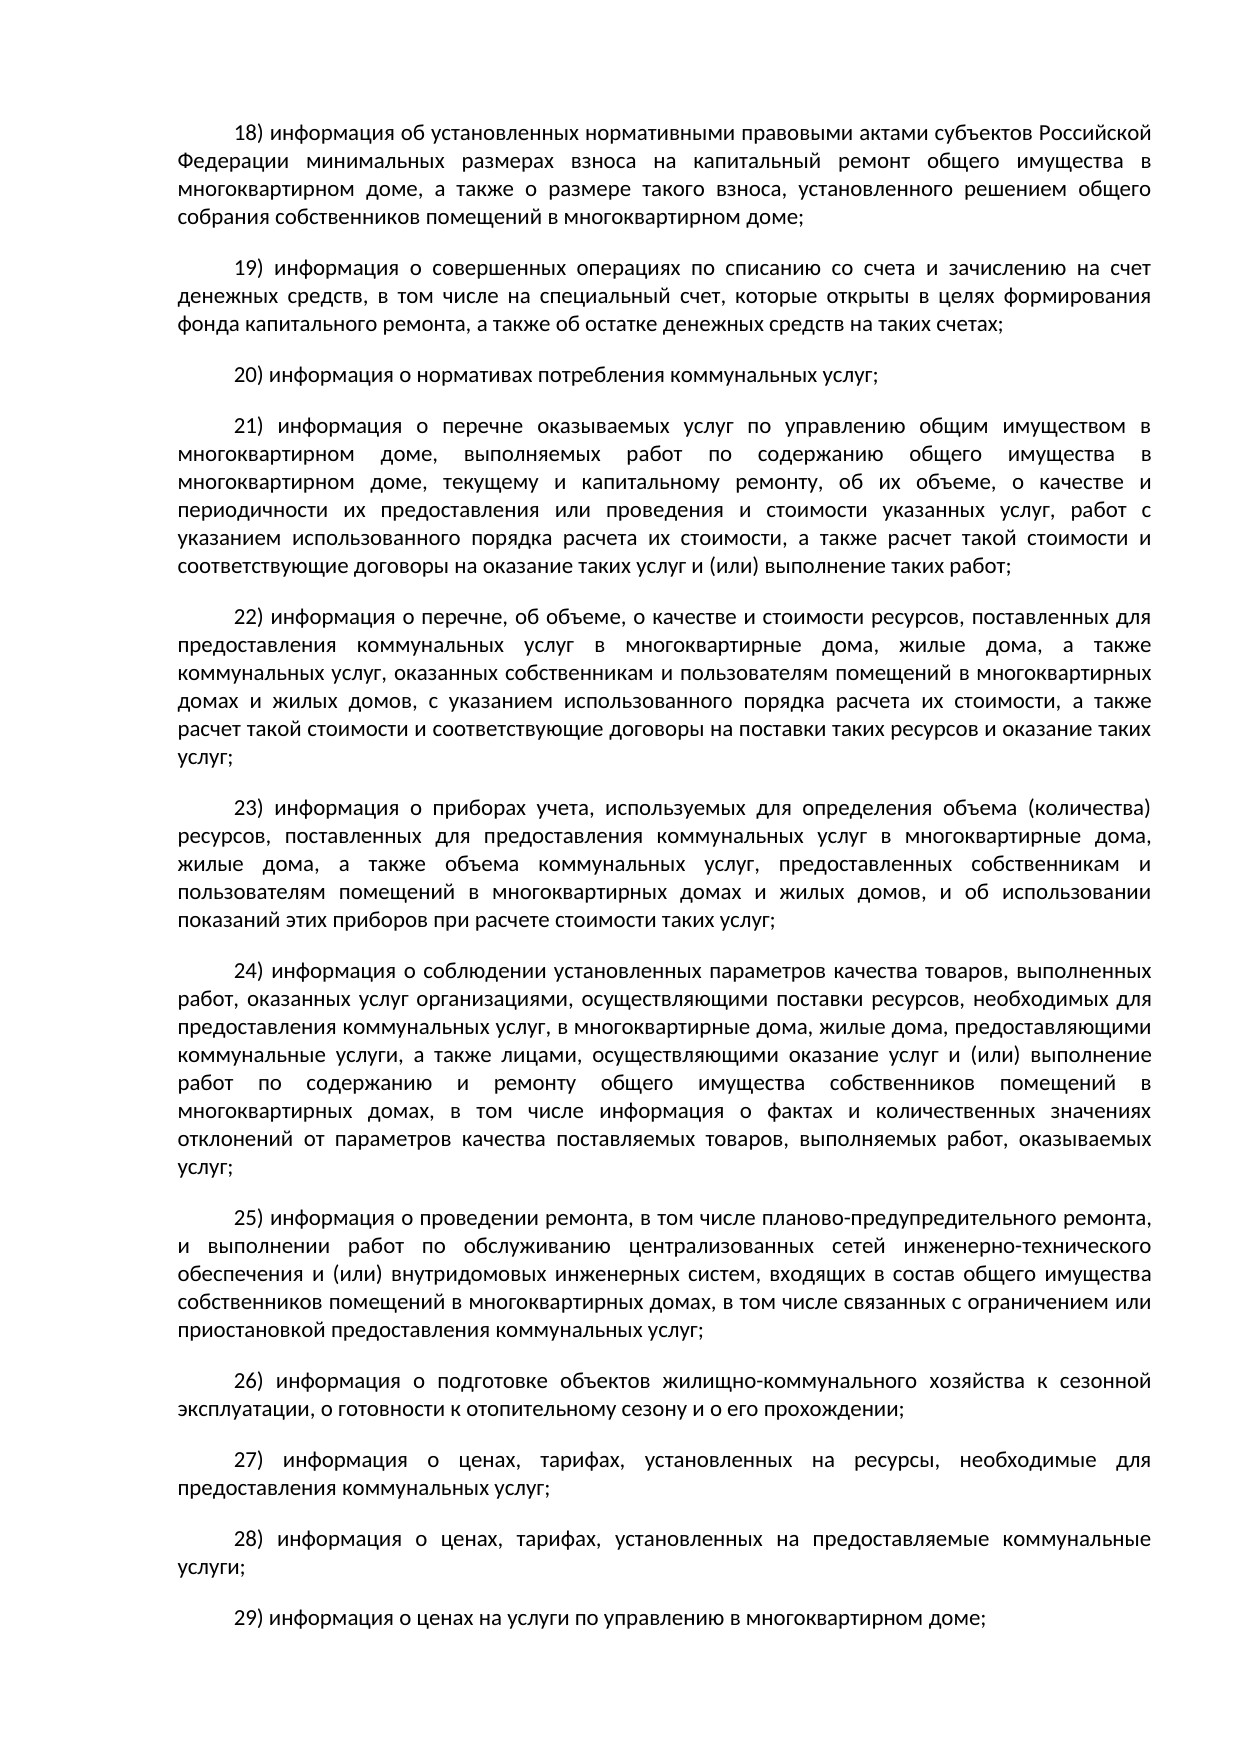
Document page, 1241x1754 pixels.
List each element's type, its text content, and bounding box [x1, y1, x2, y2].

text 27) информация о ценах, тарифах, установленных на ресурсы, необходимые для предоставления коммунальных услуг; [177, 1445, 1152, 1501]
text 24) информация о соблюдении установленных параметров качества товаров, выполненных работ, оказанных услуг организациями, осуществляющими поставки ресурсов, необходимых для предоставления коммунальных услуг, в многоквартирные дома, жилые дома, предоставляющими коммунальные услуги, а также лицами, осуществляющими оказание услуг и (или) выполнение работ по содержанию и ремонту общего имущества собственников помещений в многоквартирных домах, в том числе информация о фактах и количественных значениях отклонений от параметров качества поставляемых товаров, выполняемых работ, оказываемых услуг; [177, 956, 1152, 1180]
text 23) информация о приборах учета, используемых для определения объема (количества) ресурсов, поставленных для предоставления коммунальных услуг в многоквартирные дома, жилые дома, а также объема коммунальных услуг, предоставленных собственникам и пользователям помещений в многоквартирных домах и жилых домов, и об использовании показаний этих приборов при расчете стоимости таких услуг; [177, 793, 1152, 933]
text 22) информация о перечне, об объеме, о качестве и стоимости ресурсов, поставленных для предоставления коммунальных услуг в многоквартирные дома, жилые дома, а также коммунальных услуг, оказанных собственникам и пользователям помещений в многоквартирных домах и жилых домов, с указанием использованного порядка расчета их стоимости, а также расчет такой стоимости и соответствующие договоры на поставки таких ресурсов и оказание таких услуг; [177, 602, 1152, 770]
text 19) информация о совершенных операциях по списанию со счета и зачислению на счет денежных средств, в том числе на специальный счет, которые открыты в целях формирования фонда капитального ремонта, а также об остатке денежных средств на таких счетах; [177, 253, 1152, 337]
text 21) информация о перечне оказываемых услуг по управлению общим имуществом в многоквартирном доме, выполняемых работ по содержанию общего имущества в многоквартирном доме, текущему и капитальному ремонту, об их объеме, о качестве и периодичности их предоставления или проведения и стоимости указанных услуг, работ с указанием использованного порядка расчета их стоимости, а также расчет такой стоимости и соответствующие договоры на оказание таких услуг и (или) выполнение таких работ; [177, 411, 1152, 579]
text 20) информация о нормативах потребления коммунальных услуг; [177, 360, 1152, 388]
text 18) информация об установленных нормативными правовыми актами субъектов Российской Федерации минимальных размерах взноса на капитальный ремонт общего имущества в многоквартирном доме, а также о размере такого взноса, установленного решением общего собрания собственников помещений в многоквартирном доме; [177, 118, 1152, 230]
text 29) информация о ценах на услуги по управлению в многоквартирном доме; [177, 1603, 1152, 1631]
text 26) информация о подготовке объектов жилищно-коммунального хозяйства к сезонной эксплуатации, о готовности к отопительному сезону и о его прохождении; [177, 1366, 1152, 1422]
text 25) информация о проведении ремонта, в том числе планово-предупредительного ремонта, и выполнении работ по обслуживанию централизованных сетей инженерно-технического обеспечения и (или) внутридомовых инженерных систем, входящих в состав общего имущества собственников помещений в многоквартирных домах, в том числе связанных с ограничением или приостановкой предоставления коммунальных услуг; [177, 1203, 1152, 1343]
text 28) информация о ценах, тарифах, установленных на предоставляемые коммунальные услуги; [177, 1524, 1152, 1580]
